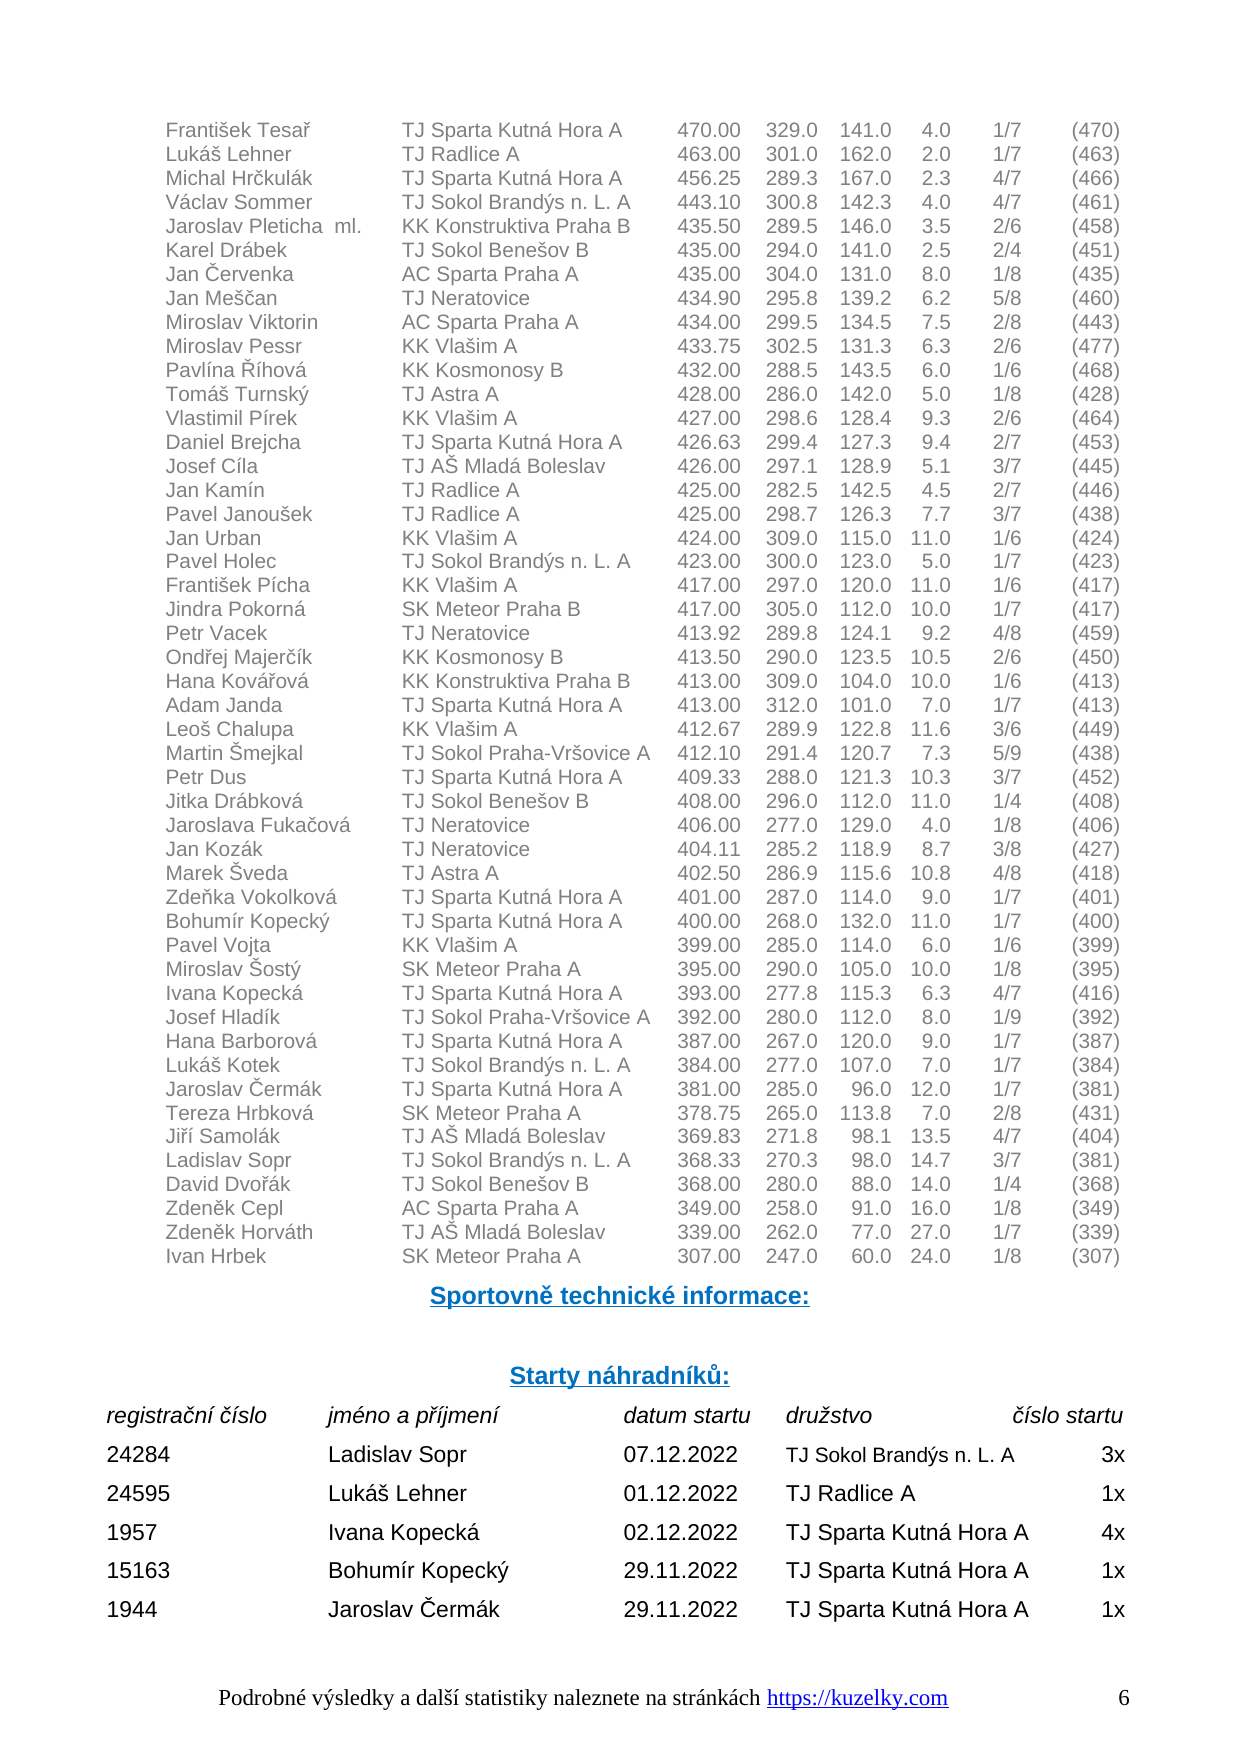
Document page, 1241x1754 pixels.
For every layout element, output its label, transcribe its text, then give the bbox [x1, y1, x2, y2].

text Pavel Janoušek TJ Radlice A 425.00 298.7 126.3 7.7 3/7 (438) [106, 501, 1134, 525]
text Marek Šveda TJ Astra A 402.50 286.9 115.6 10.8 4/8 (418) [106, 861, 1134, 885]
text Miroslav Pessr KK Vlašim A 433.75 302.5 131.3 6.3 2/6 (477) [106, 334, 1134, 358]
text Lukáš Lehner TJ Radlice A 463.00 301.0 162.0 2.0 1/7 (463) [106, 142, 1134, 166]
text 15163 Bohumír Kopecký 29.11.2022 TJ Sparta Kutná Hora A 1x [106, 1557, 1134, 1584]
text Ivana Kopecká TJ Sparta Kutná Hora A 393.00 277.8 115.3 6.3 4/7 (416) [106, 981, 1134, 1004]
text Pavlína Říhová KK Kosmonosy B 432.00 288.5 143.5 6.0 1/6 (468) [106, 358, 1134, 382]
text Jan Kamín TJ Radlice A 425.00 282.5 142.5 4.5 2/7 (446) [106, 477, 1134, 501]
text 24284 Ladislav Sopr 07.12.2022 TJ Sokol Brandýs n. L. A 3x [106, 1441, 1134, 1467]
text Zdeněk Horváth TJ AŠ Mladá Boleslav 339.00 262.0 77.0 27.0 1/7 (339) [106, 1220, 1134, 1244]
text Ivan Hrbek SK Meteor Praha A 307.00 247.0 60.0 24.0 1/8 (307) [106, 1244, 1134, 1268]
text Ladislav Sopr TJ Sokol Brandýs n. L. A 368.33 270.3 98.0 14.7 3/7 (381) [106, 1148, 1134, 1172]
text Jindra Pokorná SK Meteor Praha B 417.00 305.0 112.0 10.0 1/7 (417) [106, 597, 1134, 621]
text Jaroslav Pleticha ml. KK Konstruktiva Praha B 435.50 289.5 146.0 3.5 2/6 (458) [106, 214, 1134, 238]
text Hana Barborová TJ Sparta Kutná Hora A 387.00 267.0 120.0 9.0 1/7 (387) [106, 1028, 1134, 1052]
text Jan Meščan TJ Neratovice 434.90 295.8 139.2 6.2 5/8 (460) [106, 286, 1134, 310]
text Martin Šmejkal TJ Sokol Praha-Vršovice A 412.10 291.4 120.7 7.3 5/9 (438) [106, 741, 1134, 765]
text Tomáš Turnský TJ Astra A 428.00 286.0 142.0 5.0 1/8 (428) [106, 382, 1134, 406]
text Václav Sommer TJ Sokol Brandýs n. L. A 443.10 300.8 142.3 4.0 4/7 (461) [106, 190, 1134, 214]
text Karel Drábek TJ Sokol Benešov B 435.00 294.0 141.0 2.5 2/4 (451) [106, 238, 1134, 262]
text Jan Červenka AC Sparta Praha A 435.00 304.0 131.0 8.0 1/8 (435) [106, 262, 1134, 286]
text Tereza Hrbková SK Meteor Praha A 378.75 265.0 113.8 7.0 2/8 (431) [106, 1100, 1134, 1124]
text Bohumír Kopecký TJ Sparta Kutná Hora A 400.00 268.0 132.0 11.0 1/7 (400) [106, 909, 1134, 933]
text František Pícha KK Vlašim A 417.00 297.0 120.0 11.0 1/6 (417) [106, 573, 1134, 597]
text Jitka Drábková TJ Sokol Benešov B 408.00 296.0 112.0 11.0 1/4 (408) [106, 789, 1134, 813]
text Zdeňka Vokolková TJ Sparta Kutná Hora A 401.00 287.0 114.0 9.0 1/7 (401) [106, 885, 1134, 909]
text Jan Kozák TJ Neratovice 404.11 285.2 118.9 8.7 3/8 (427) [106, 837, 1134, 861]
text Daniel Brejcha TJ Sparta Kutná Hora A 426.63 299.4 127.3 9.4 2/7 (453) [106, 429, 1134, 453]
text Hana Kovářová KK Konstruktiva Praha B 413.00 309.0 104.0 10.0 1/6 (413) [106, 669, 1134, 693]
text 1944 Jaroslav Čermák 29.11.2022 TJ Sparta Kutná Hora A 1x [106, 1596, 1134, 1623]
text Miroslav Viktorin AC Sparta Praha A 434.00 299.5 134.5 7.5 2/8 (443) [106, 310, 1134, 334]
text Lukáš Kotek TJ Sokol Brandýs n. L. A 384.00 277.0 107.0 7.0 1/7 (384) [106, 1052, 1134, 1076]
text 1957 Ivana Kopecká 02.12.2022 TJ Sparta Kutná Hora A 4x [106, 1518, 1134, 1545]
text Michal Hrčkulák TJ Sparta Kutná Hora A 456.25 289.3 167.0 2.3 4/7 (466) [106, 166, 1134, 190]
text Sportovně technické informace: [94, 1281, 1145, 1309]
text Jan Urban KK Vlašim A 424.00 309.0 115.0 11.0 1/6 (424) [106, 525, 1134, 549]
text Jaroslav Čermák TJ Sparta Kutná Hora A 381.00 285.0 96.0 12.0 1/7 (381) [106, 1076, 1134, 1100]
text Petr Dus TJ Sparta Kutná Hora A 409.33 288.0 121.3 10.3 3/7 (452) [106, 765, 1134, 789]
text Zdeněk Cepl AC Sparta Praha A 349.00 258.0 91.0 16.0 1/8 (349) [106, 1196, 1134, 1220]
text Miroslav Šostý SK Meteor Praha A 395.00 290.0 105.0 10.0 1/8 (395) [106, 957, 1134, 981]
text Starty náhradníků: [94, 1361, 1145, 1389]
text Ondřej Majerčík KK Kosmonosy B 413.50 290.0 123.5 10.5 2/6 (450) [106, 645, 1134, 669]
text Josef Cíla TJ AŠ Mladá Boleslav 426.00 297.1 128.9 5.1 3/7 (445) [106, 453, 1134, 477]
text Josef Hladík TJ Sokol Praha-Vršovice A 392.00 280.0 112.0 8.0 1/9 (392) [106, 1004, 1134, 1028]
text registrační číslo jméno a příjmení datum startu družstvo číslo startu [106, 1402, 1134, 1428]
text David Dvořák TJ Sokol Benešov B 368.00 280.0 88.0 14.0 1/4 (368) [106, 1172, 1134, 1196]
text Pavel Holec TJ Sokol Brandýs n. L. A 423.00 300.0 123.0 5.0 1/7 (423) [106, 549, 1134, 573]
text Jaroslava Fukačová TJ Neratovice 406.00 277.0 129.0 4.0 1/8 (406) [106, 813, 1134, 837]
text Jiří Samolák TJ AŠ Mladá Boleslav 369.83 271.8 98.1 13.5 4/7 (404) [106, 1124, 1134, 1148]
text František Tesař TJ Sparta Kutná Hora A 470.00 329.0 141.0 4.0 1/7 (470) [106, 118, 1134, 142]
text Leoš Chalupa KK Vlašim A 412.67 289.9 122.8 11.6 3/6 (449) [106, 717, 1134, 741]
text Petr Vacek TJ Neratovice 413.92 289.8 124.1 9.2 4/8 (459) [106, 621, 1134, 645]
text Adam Janda TJ Sparta Kutná Hora A 413.00 312.0 101.0 7.0 1/7 (413) [106, 693, 1134, 717]
text Pavel Vojta KK Vlašim A 399.00 285.0 114.0 6.0 1/6 (399) [106, 933, 1134, 957]
text 24595 Lukáš Lehner 01.12.2022 TJ Radlice A 1x [106, 1480, 1134, 1506]
text Vlastimil Pírek KK Vlašim A 427.00 298.6 128.4 9.3 2/6 (464) [106, 406, 1134, 429]
